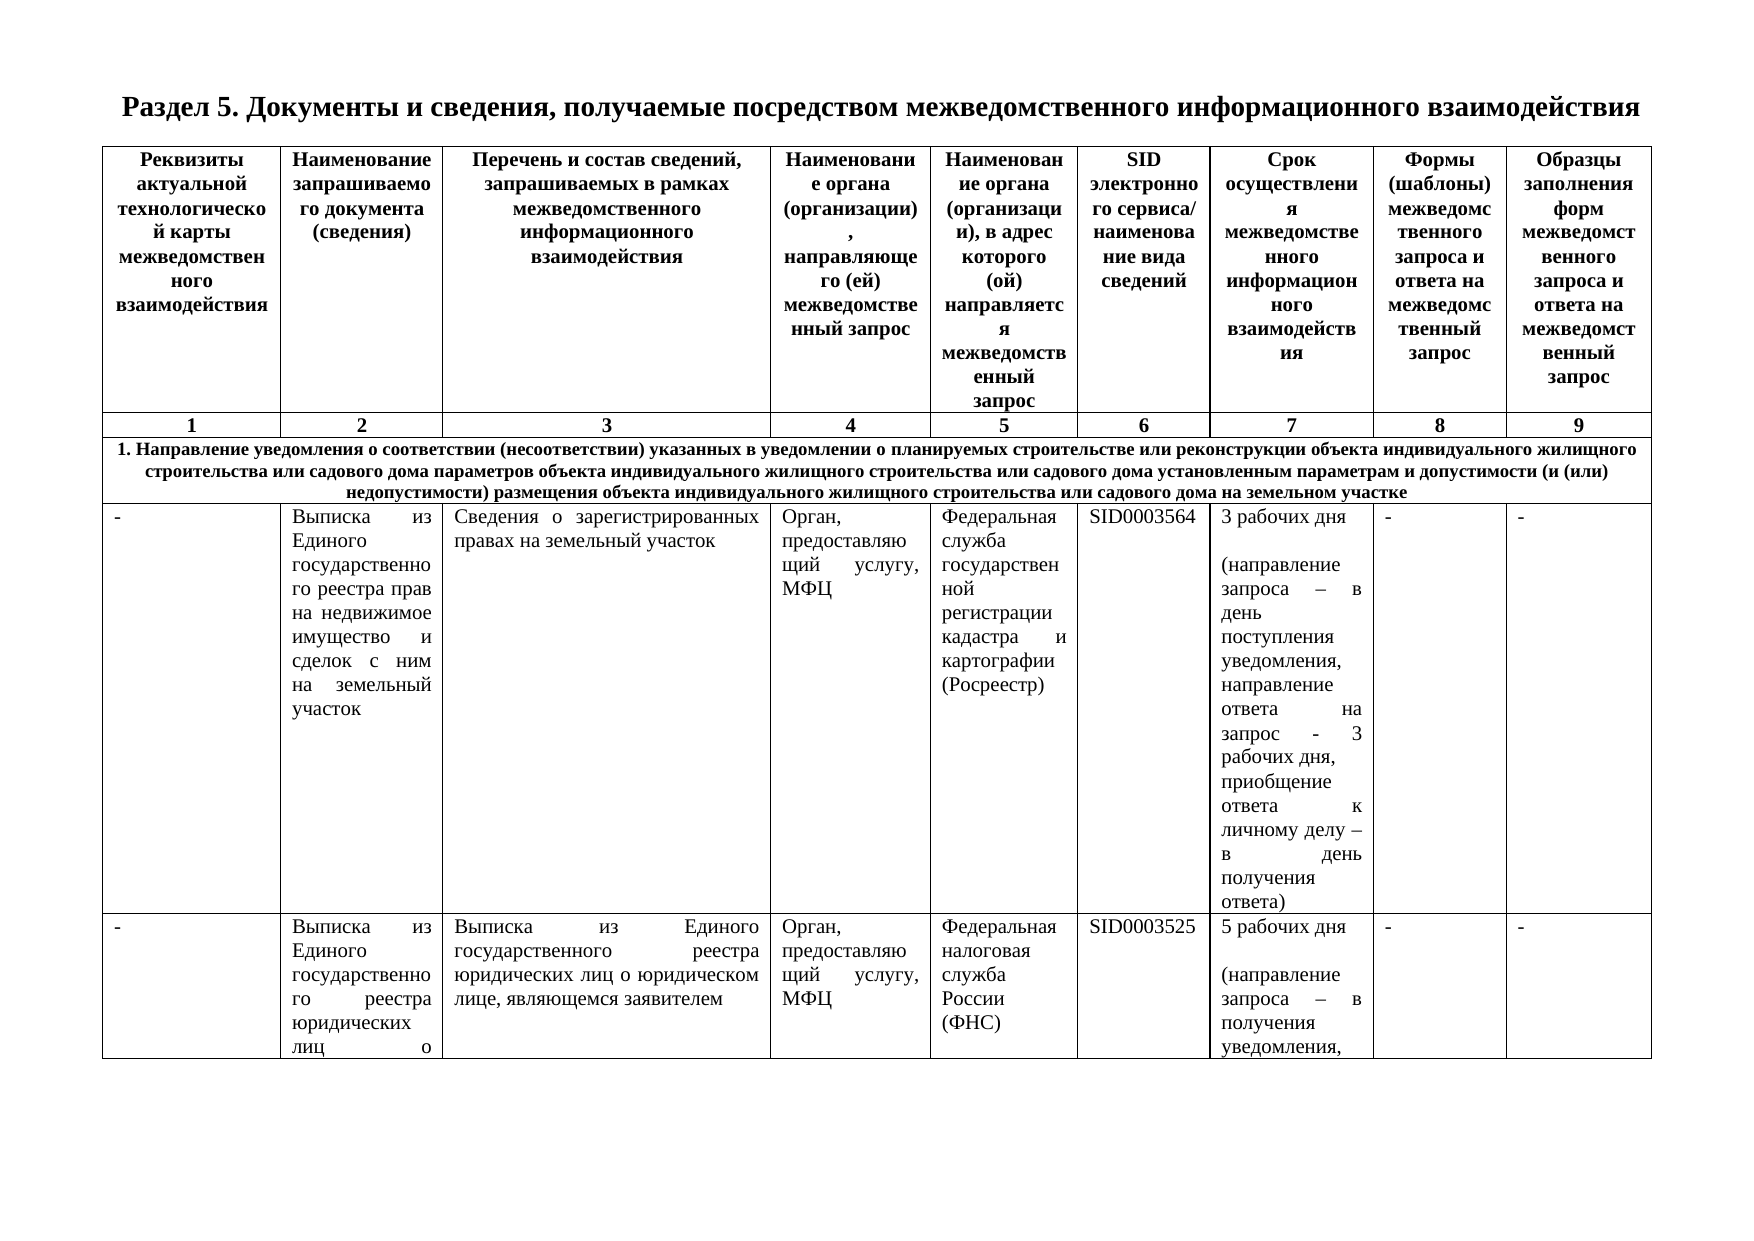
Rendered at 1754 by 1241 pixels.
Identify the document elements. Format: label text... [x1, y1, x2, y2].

table_cell SID0003525 [1078, 914, 1209, 1058]
table_cell 1. Направление уведомления о соответствии (несоответствии) указанных в уведомлении о планируемых строительстве или реконструкции объекта индивидуального жилищного строительства или садового дома параметров объекта индивидуального жилищного строительства или садового дома установленным параметрам и допустимости (и (или) недопустимости) размещения объекта индивидуального жилищного строительства или садового дома на земельном участке [103, 438, 1651, 503]
table_cell Федеральная служба государственной регистрации кадастра и картографии (Росреестр) [931, 504, 1077, 913]
table_cell - [1374, 914, 1506, 1058]
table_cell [771, 914, 930, 1058]
table_cell - [1374, 504, 1506, 913]
table_header Формы (шаблоны) межведомственного запроса и ответа на межведомственный запрос [1374, 147, 1506, 412]
table_header Перечень и состав сведений, запрашиваемых в рамках межведомственного информационного взаимодействия [443, 147, 770, 412]
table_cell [443, 914, 770, 1058]
table_cell Сведения о зарегистрированных правах на земельный участок [443, 504, 770, 913]
table_cell - [1507, 504, 1651, 913]
table_cell 7 [1211, 413, 1373, 437]
table_cell 2 [281, 413, 442, 437]
table_cell - [103, 914, 280, 1058]
table_cell 8 [1374, 413, 1506, 437]
table_cell Орган, предоставляющий услугу, МФЦ [771, 504, 930, 913]
table_cell Выписка из Единого государственного реестра прав на недвижимое имущество и сделок с ним на земельный участок [281, 504, 442, 913]
table_header Наименование органа (организации), направляющего (ей) межведомственный запрос [771, 147, 930, 412]
table_header Наименование запрашиваемого документа (сведения) [281, 147, 442, 412]
table_cell - [103, 504, 280, 913]
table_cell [931, 914, 1077, 1058]
table_cell 3 [443, 413, 770, 437]
text Раздел 5. Документы и сведения, получаемые посредством межведомственного информационного взаимодействия [118, 89, 1644, 122]
table_cell 1 [103, 413, 280, 437]
table_cell - [1507, 914, 1651, 1058]
table_header Срок осуществления межведомственного информационного взаимодействия [1211, 147, 1373, 412]
table_header Реквизиты актуальной технологической карты межведомственного взаимодействия [103, 147, 280, 412]
table_cell 9 [1507, 413, 1651, 437]
table_cell SID0003564 [1078, 504, 1209, 913]
table_header Образцы заполнения форм межведомственного запроса и ответа на межведомственный запрос [1507, 147, 1651, 412]
table_header Наименование органа (организации), в адрес которого (ой) направляется межведомственный запрос [931, 147, 1077, 412]
table_header SID электронного сервиса/ наименование вида сведений [1078, 147, 1209, 412]
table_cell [1211, 914, 1373, 1058]
table_cell 4 [771, 413, 930, 437]
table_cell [281, 914, 442, 1058]
table_cell 5 [931, 413, 1077, 437]
table_cell 3 рабочих дня (направление запроса – в день поступления уведомления, направление ответа на запрос - 3 рабочих дня, приобщение ответа к личному делу – в день получения ответа) [1211, 504, 1373, 913]
table_cell 6 [1078, 413, 1209, 437]
